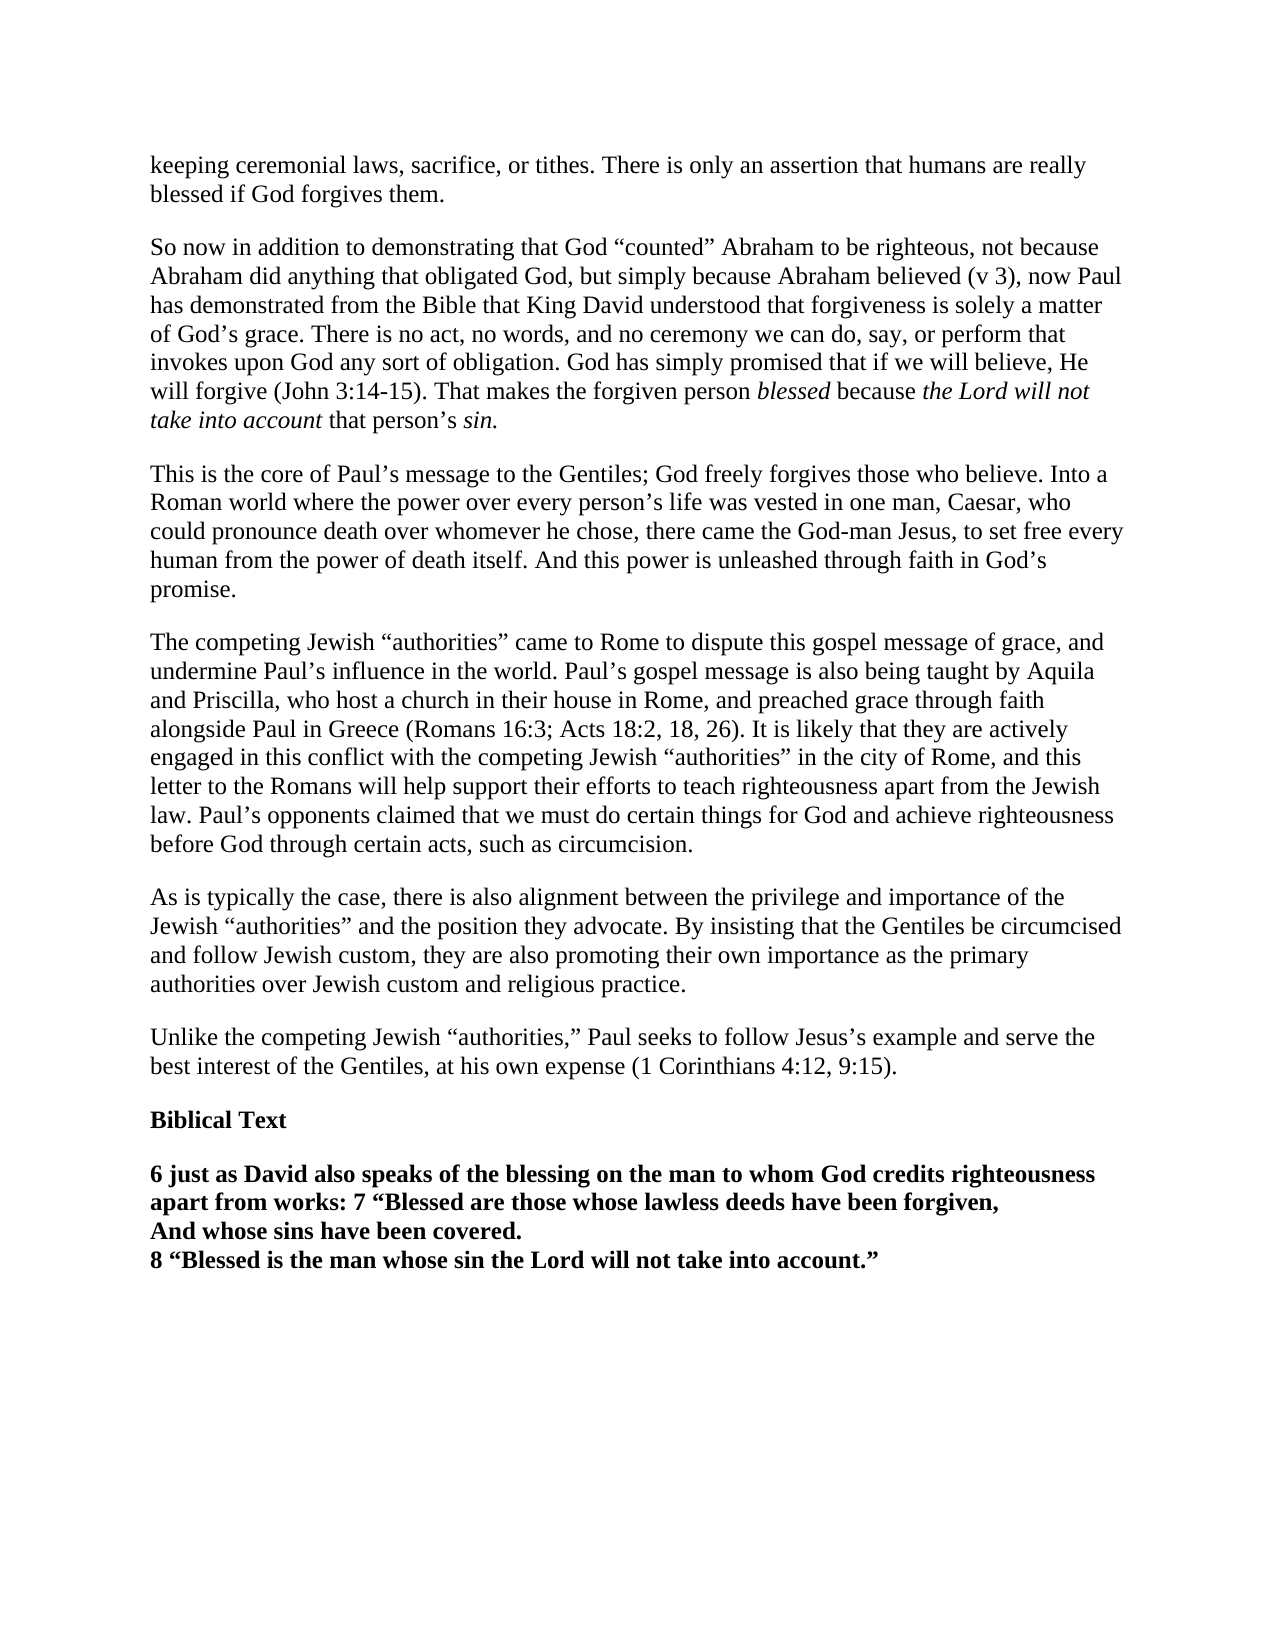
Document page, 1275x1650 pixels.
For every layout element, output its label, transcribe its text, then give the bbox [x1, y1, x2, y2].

text So now in addition to demonstrating that God “counted” Abraham to be righteous, not because Abraham did anything that obligated God, but simply because Abraham believed (v 3), now Paul has demonstrated from the Bible that King David understood that forgiveness is solely a matter of God’s grace. There is no act, no words, and no ceremony we can do, say, or perform that invokes upon God any sort of obligation. God has simply promised that if we will believe, He will forgive (John 3:14-15). That makes the forgiven person blessed because the Lord will not take into account that person’s sin. [150, 232, 1125, 434]
text Unlike the competing Jewish “authorities,” Paul seeks to follow Jesus’s example and serve the best interest of the Gentiles, at his own expense (1 Corinthians 4:12, 9:15). [150, 1022, 1125, 1080]
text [150, 150, 1125, 207]
text Biblical Text [150, 1105, 1125, 1134]
text 6 just as David also speaks of the blessing on the man to whom God credits righteousness apart from works: 7 “Blessed are those whose lawless deeds have been forgiven, And whose sins have been covered. 8 “Blessed is the man whose sin the Lord will not take into account.” [150, 1159, 1125, 1274]
text This is the core of Paul’s message to the Gentiles; God freely forgives those who believe. Into a Roman world where the power over every person’s life was vested in one man, Caesar, who could pronounce death over whomever he chose, there came the God-man Jesus, to set free every human from the power of death itself. And this power is unleashed through faith in God’s promise. [150, 459, 1125, 602]
text The competing Jewish “authorities” came to Rome to dispute this gospel message of grace, and undermine Paul’s influence in the world. Paul’s gospel message is also being taught by Aquila and Priscilla, who host a church in their house in Rome, and preached grace through faith alongside Paul in Greece (Romans 16:3; Acts 18:2, 18, 26). It is likely that they are actively engaged in this conflict with the competing Jewish “authorities” in the city of Rome, and this letter to the Romans will help support their efforts to teach righteousness apart from the Jewish law. Paul’s opponents claimed that we must do certain things for God and achieve righteousness before God through certain acts, such as circumcision. [150, 627, 1125, 857]
text As is typically the case, there is also alignment between the privilege and importance of the Jewish “authorities” and the position they advocate. By insisting that the Gentiles be circumcised and follow Jewish custom, they are also promoting their own importance as the primary authorities over Jewish custom and religious practice. [150, 882, 1125, 997]
